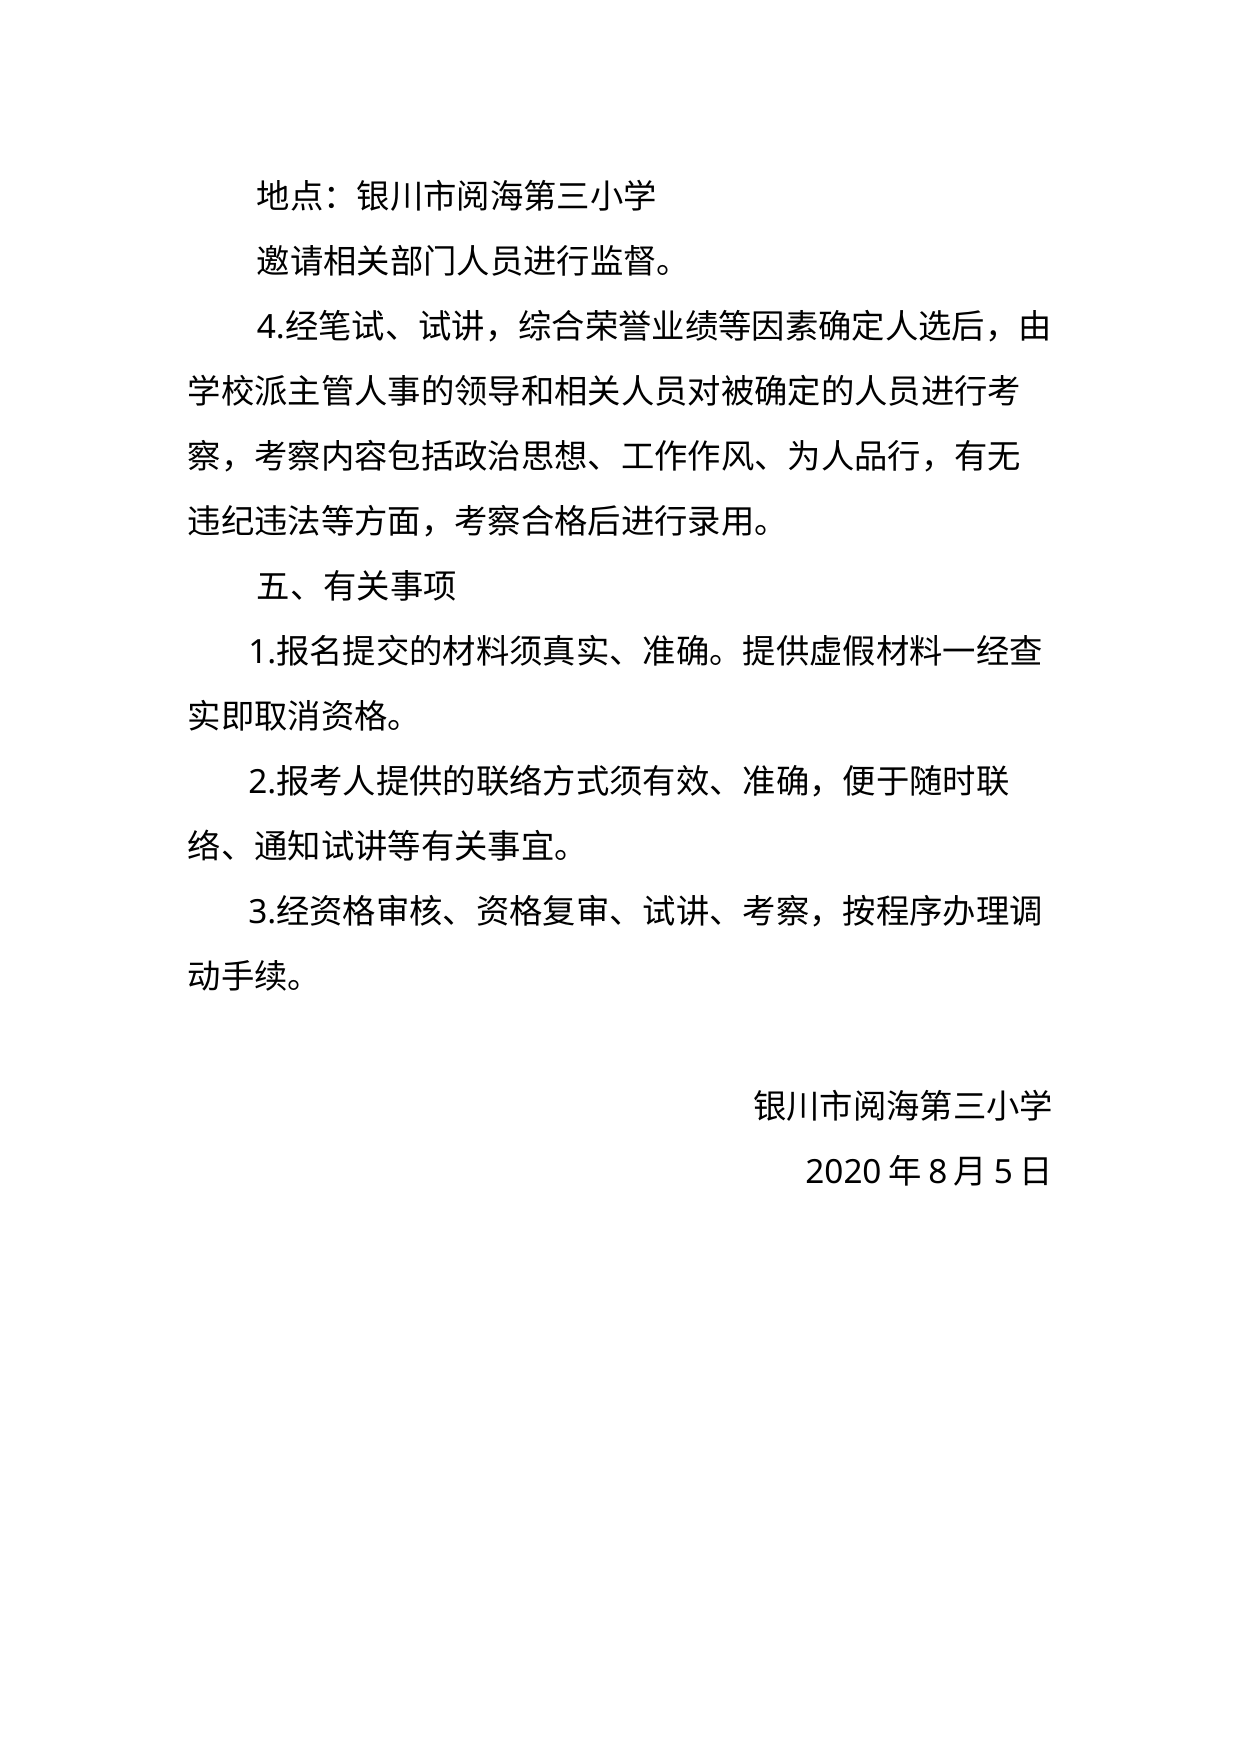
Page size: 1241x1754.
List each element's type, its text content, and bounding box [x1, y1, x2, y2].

text 地点：银川市阅海第三小学 [187, 162, 1053, 227]
text 银川市阅海第三小学 [187, 1072, 1053, 1137]
text 邀请相关部门人员进行监督。 [187, 227, 1053, 292]
text 2020年8月5日 [187, 1137, 1053, 1202]
text 1.报名提交的材料须真实、准确。提供虚假材料一经查实即取消资格。 [187, 617, 1053, 747]
text 3.经资格审核、资格复审、试讲、考察，按程序办理调动手续。 [187, 877, 1053, 1007]
text 五、有关事项 [187, 552, 1053, 617]
text 2.报考人提供的联络方式须有效、准确，便于随时联络、通知试讲等有关事宜。 [187, 747, 1053, 877]
text 4.经笔试、试讲，综合荣誉业绩等因素确定人选后，由学校派主管人事的领导和相关人员对被确定的人员进行考察，考察内容包括政治思想、工作作风、为人品行，有无违纪违法等方面，考察合格后进行录用。 [187, 292, 1053, 552]
